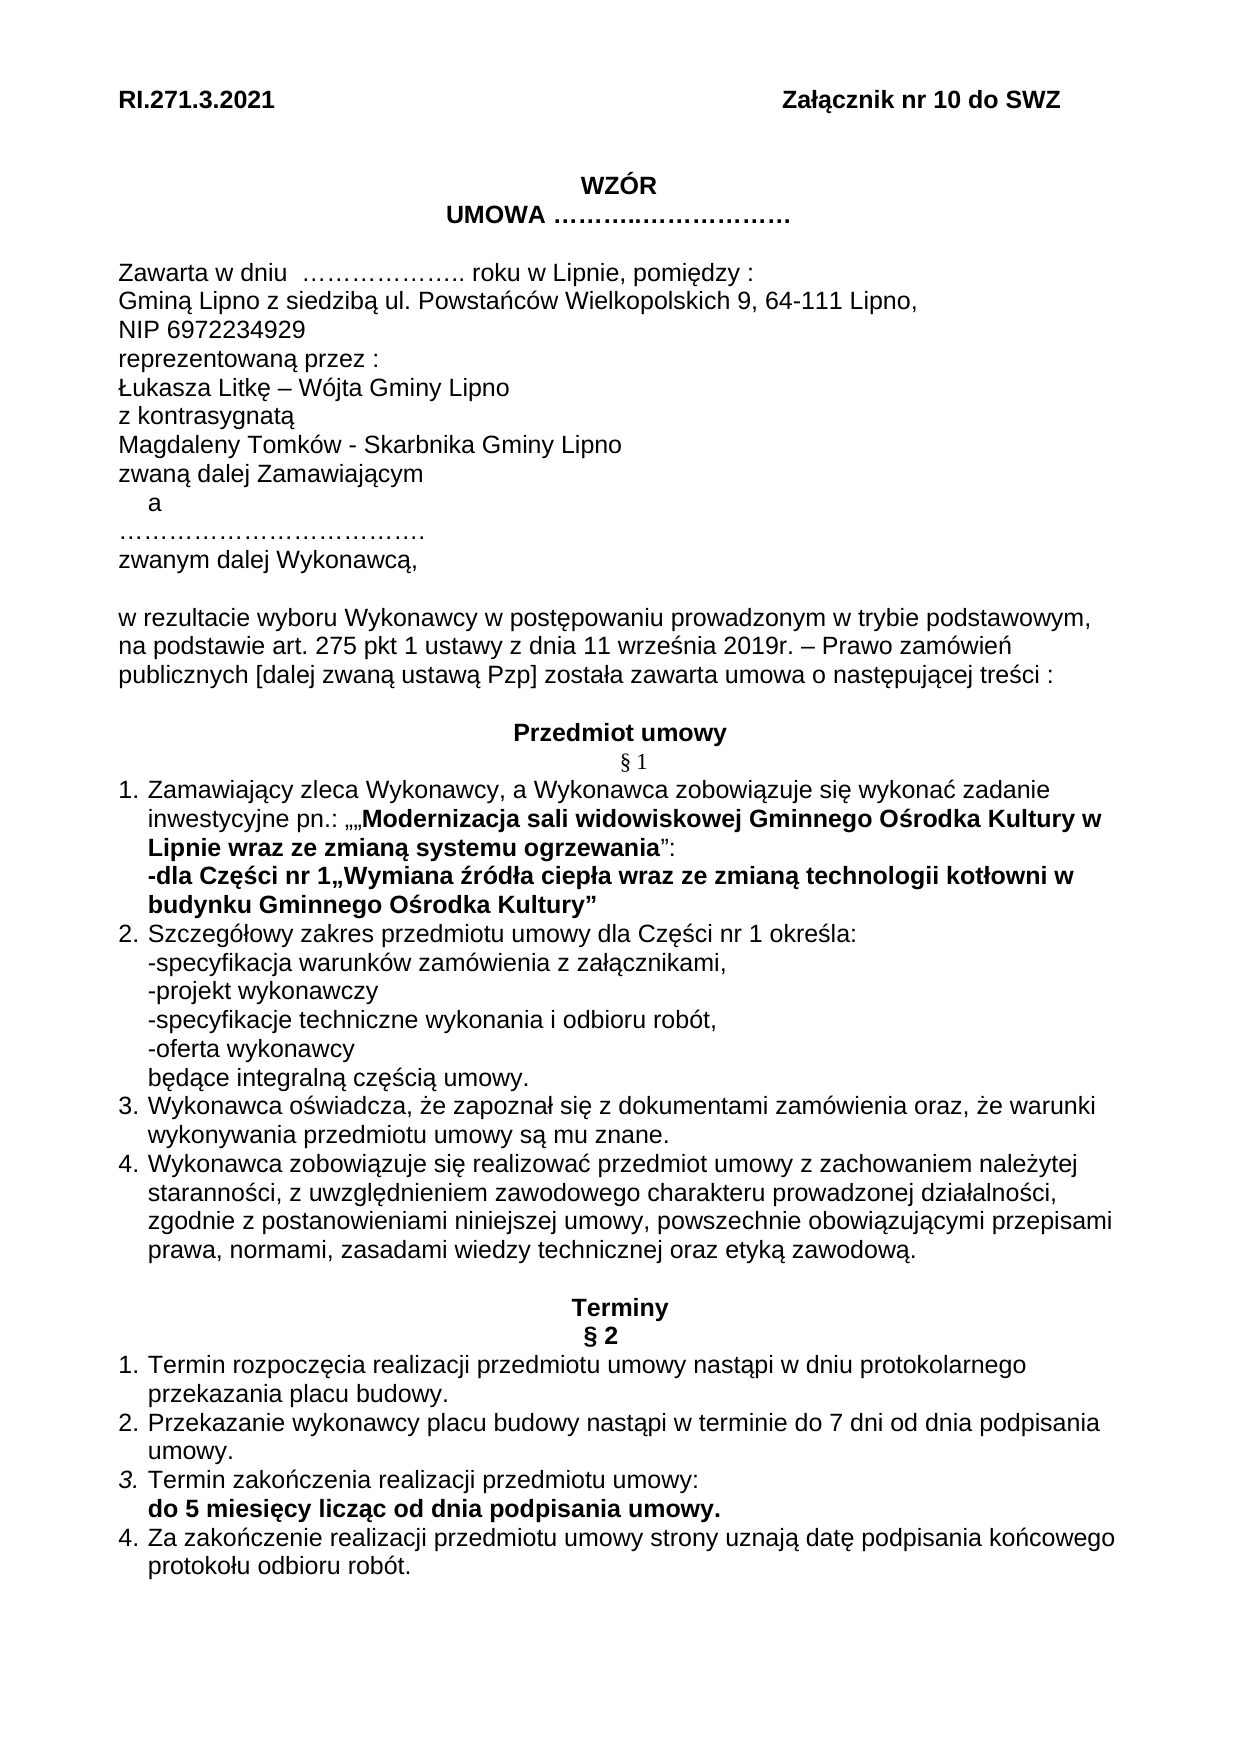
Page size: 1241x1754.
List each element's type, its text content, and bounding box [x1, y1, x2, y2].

list Wykonawca oświadcza, że zapoznał się z dokumentami zamówienia oraz, że warunki wykonywania przedmiotu umowy są mu znane. [118, 1091, 1122, 1149]
text Magdaleny Tomków - Skarbnika Gminy Lipno [118, 430, 1122, 459]
text -projekt wykonawczy [148, 976, 1122, 1005]
text Łukasza Litkę – Wójta Gminy Lipno [118, 372, 1122, 401]
text Terminy [118, 1264, 1122, 1321]
text będące integralną częścią umowy. [148, 1062, 1122, 1091]
text RI.271.3.2021 Załącznik nr 10 do SWZ [118, 85, 1122, 114]
list Szczegółowy zakres przedmiotu umowy dla Części nr 1 określa: [118, 919, 1122, 947]
list Przekazanie wykonawcy placu budowy nastąpi w terminie do 7 dni od dnia podpisania umowy. [118, 1407, 1122, 1465]
list Termin rozpoczęcia realizacji przedmiotu umowy nastąpi w dniu protokolarnego przekazania placu budowy. [118, 1350, 1122, 1407]
text zwanym dalej Wykonawcą, [118, 545, 1122, 574]
text WZÓR [115, 114, 1122, 200]
list Za zakończenie realizacji przedmiotu umowy strony uznają datę podpisania końcowego protokołu odbioru robót. [118, 1522, 1122, 1580]
list Termin zakończenia realizacji przedmiotu umowy: do 5 miesięcy licząc od dnia podpisania umowy. [118, 1465, 1122, 1522]
list Wykonawca zobowiązuje się realizować przedmiot umowy z zachowaniem należytej staranności, z uwzględnieniem zawodowego charakteru prowadzonej działalności, zgodnie z postanowieniami niniejszej umowy, powszechnie obowiązującymi przepisami prawa, normami, zasadami wiedzy technicznej oraz etyką zawodową. [118, 1149, 1122, 1264]
text a [148, 487, 1122, 516]
text reprezentowaną przez : [118, 344, 1122, 372]
text ………………………………. [118, 516, 1122, 545]
text z kontrasygnatą [118, 401, 1122, 430]
text -dla Części nr 1„Wymiana źródła ciepła wraz ze zmianą technologii kotłowni w budynku Gminnego Ośrodka Kultury” [148, 861, 1122, 919]
text Gminą Lipno z siedzibą ul. Powstańców Wielkopolskich 9, 64-111 Lipno, [118, 286, 1122, 315]
list Zamawiający zleca Wykonawcy, a Wykonawca zobowiązuje się wykonać zadanie inwestycyjne pn.: „„Modernizacja sali widowiskowej Gminnego Ośrodka Kultury w Lipnie wraz ze zmianą systemu ogrzewania”: [118, 775, 1122, 861]
text Przedmiot umowy [118, 689, 1122, 746]
text Zawarta w dniu ……………….. roku w Lipnie, pomiędzy : [118, 229, 1122, 286]
text UMOWA ………..……………… [115, 200, 1122, 229]
text NIP 6972234929 [118, 315, 1122, 344]
text -specyfikacja warunków zamówienia z załącznikami, [148, 947, 1122, 976]
text zwaną dalej Zamawiającym [118, 459, 1122, 487]
text w rezultacie wyboru Wykonawcy w postępowaniu prowadzonym w trybie podstawowym, na podstawie art. 275 pkt 1 ustawy z dnia 11 września 2019r. – Prawo zamówień publicznych [dalej zwaną ustawą Pzp] została zawarta umowa o następującej treści : [118, 574, 1122, 689]
text -oferta wykonawcy [148, 1034, 1122, 1062]
text -specyfikacje techniczne wykonania i odbioru robót, [148, 1005, 1122, 1034]
